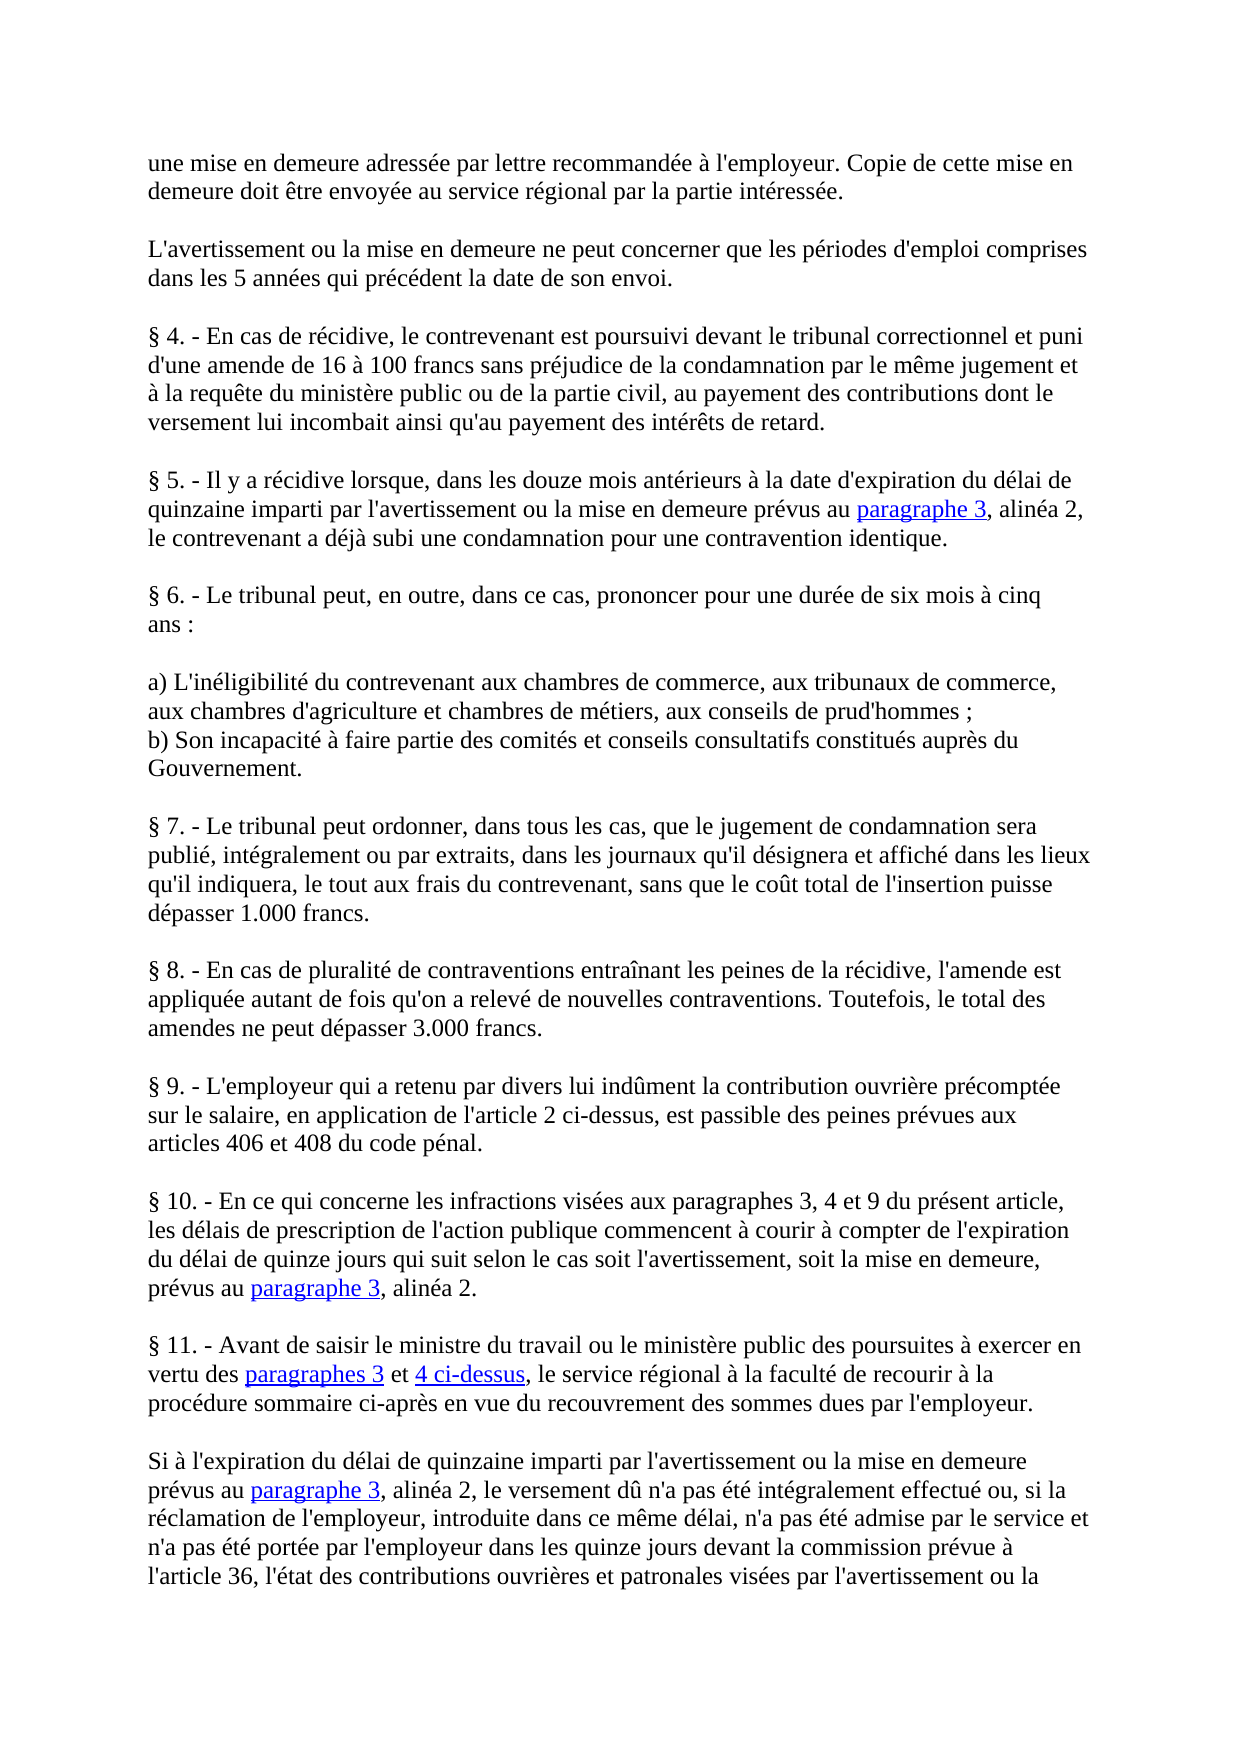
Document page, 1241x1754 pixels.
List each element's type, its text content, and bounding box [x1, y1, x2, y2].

text § 6. - Le tribunal peut, en outre, dans ce cas, prononcer pour une durée de six mois à cinq ans : [148, 581, 1093, 638]
text L'avertissement ou la mise en demeure ne peut concerner que les périodes d'emploi comprises dans les 5 années qui précédent la date de son envoi. [148, 234, 1093, 292]
text § 9. - L'employeur qui a retenu par divers lui indûment la contribution ouvrière précomptée sur le salaire, en application de l'article 2 ci-dessus, est passible des peines prévues aux articles 406 et 408 du code pénal. [148, 1071, 1093, 1157]
text § 4. - En cas de récidive, le contrevenant est poursuivi devant le tribunal correctionnel et puni d'une amende de 16 à 100 francs sans préjudice de la condamnation par le même jugement et à la requête du ministère public ou de la partie civil, au payement des contributions dont le versement lui incombait ainsi qu'au payement des intérêts de retard. [148, 321, 1093, 436]
text § 7. - Le tribunal peut ordonner, dans tous les cas, que le jugement de condamnation sera publié, intégralement ou par extraits, dans les journaux qu'il désignera et affiché dans les lieux qu'il indiquera, le tout aux frais du contrevenant, sans que le coût total de l'insertion puisse dépasser 1.000 francs. [148, 811, 1093, 926]
text § 5. - Il y a récidive lorsque, dans les douze mois antérieurs à la date d'expiration du délai de quinzaine imparti par l'avertissement ou la mise en demeure prévus au paragraphe 3, alinéa 2, le contrevenant a déjà subi une condamnation pour une contravention identique. [148, 465, 1093, 551]
text § 10. - En ce qui concerne les infractions visées aux paragraphes 3, 4 et 9 du présent article, les délais de prescription de l'action publique commencent à courir à compter de l'expiration du délai de quinze jours qui suit selon le cas soit l'avertissement, soit la mise en demeure, prévus au paragraphe 3, alinéa 2. [148, 1186, 1093, 1301]
text § 8. - En cas de pluralité de contraventions entraînant les peines de la récidive, l'amende est appliquée autant de fois qu'on a relevé de nouvelles contraventions. Toutefois, le total des amendes ne peut dépasser 3.000 francs. [148, 956, 1093, 1042]
text b) Son incapacité à faire partie des comités et conseils consultatifs constitués auprès du Gouvernement. [148, 725, 1093, 782]
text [148, 1446, 1093, 1590]
text a) L'inéligibilité du contrevenant aux chambres de commerce, aux tribunaux de commerce, aux chambres d'agriculture et chambres de métiers, aux conseils de prud'hommes ; [148, 667, 1093, 725]
text § 11. - Avant de saisir le ministre du travail ou le ministère public des poursuites à exercer en vertu des paragraphes 3 et 4 ci-dessus, le service régional à la faculté de recourir à la procédure sommaire ci-après en vue du recouvrement des sommes dues par l'employeur. [148, 1331, 1093, 1417]
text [148, 148, 1093, 205]
